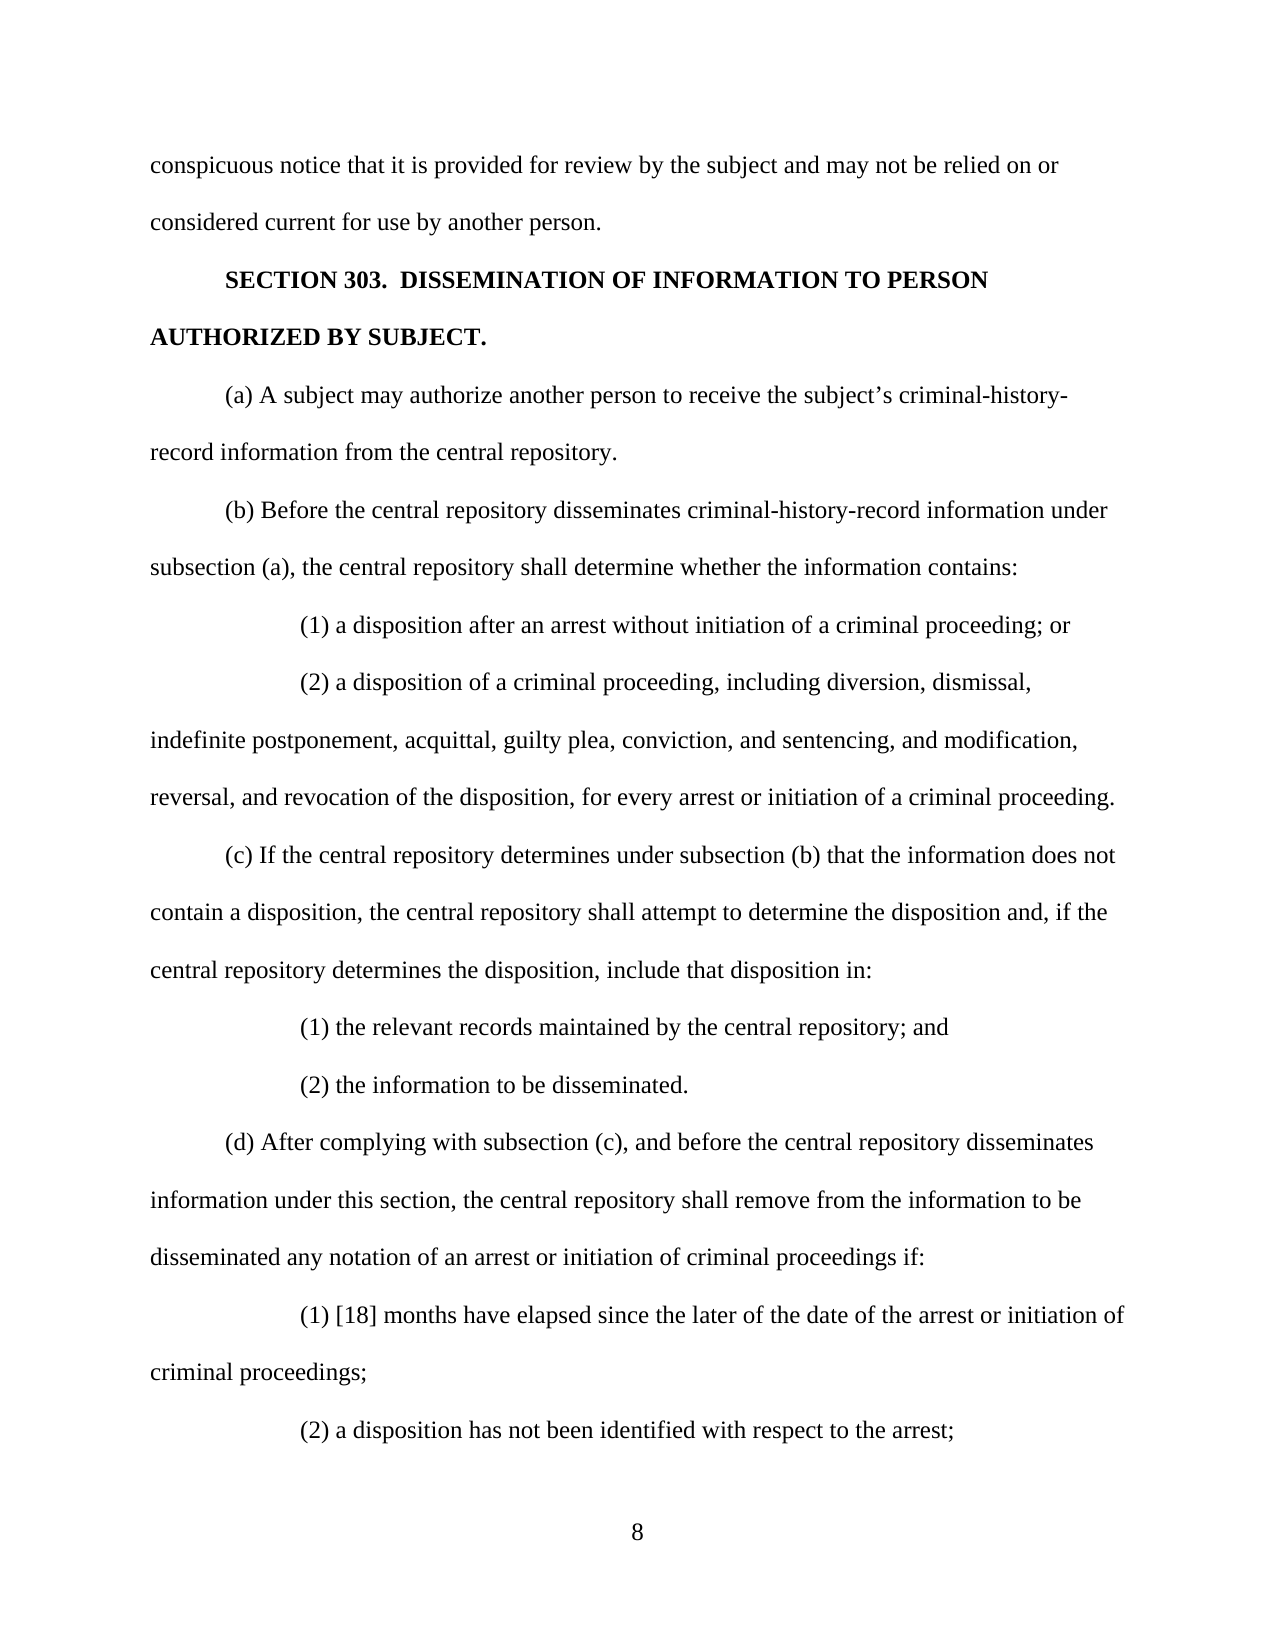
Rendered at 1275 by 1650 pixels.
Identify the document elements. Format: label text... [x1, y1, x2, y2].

text (1) a disposition after an arrest without initiation of a criminal proceeding; or [150, 610, 1125, 639]
text SECTION 303. DISSEMINATION OF INFORMATION TO PERSON AUTHORIZED BY SUBJECT. [150, 265, 1125, 351]
text (2) the information to be disseminated. [150, 1070, 1125, 1099]
text (2) a disposition of a criminal proceeding, including diversion, dismissal, indefinite postponement, acquittal, guilty plea, conviction, and sentencing, and modification, reversal, and revocation of the disposition, for every arrest or initiation of a criminal proceeding. [150, 667, 1125, 811]
text (c) If the central repository determines under subsection (b) that the information does not contain a disposition, the central repository shall attempt to determine the disposition and, if the central repository determines the disposition, include that disposition in: [150, 840, 1125, 984]
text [150, 150, 1125, 236]
text (2) a disposition has not been identified with respect to the arrest; [225, 1415, 1125, 1444]
text (1) [18] months have elapsed since the later of the date of the arrest or initiation of criminal proceedings; [150, 1300, 1125, 1386]
text (d) After complying with subsection (c), and before the central repository disseminates information under this section, the central repository shall remove from the information to be disseminated any notation of an arrest or initiation of criminal proceedings if: [150, 1127, 1125, 1271]
text (1) the relevant records maintained by the central repository; and [150, 1012, 1125, 1041]
text (b) Before the central repository disseminates criminal-history-record information under subsection (a), the central repository shall determine whether the information contains: [150, 495, 1125, 581]
text (a) A subject may authorize another person to receive the subject’s criminal-history-record information from the central repository. [150, 380, 1125, 466]
